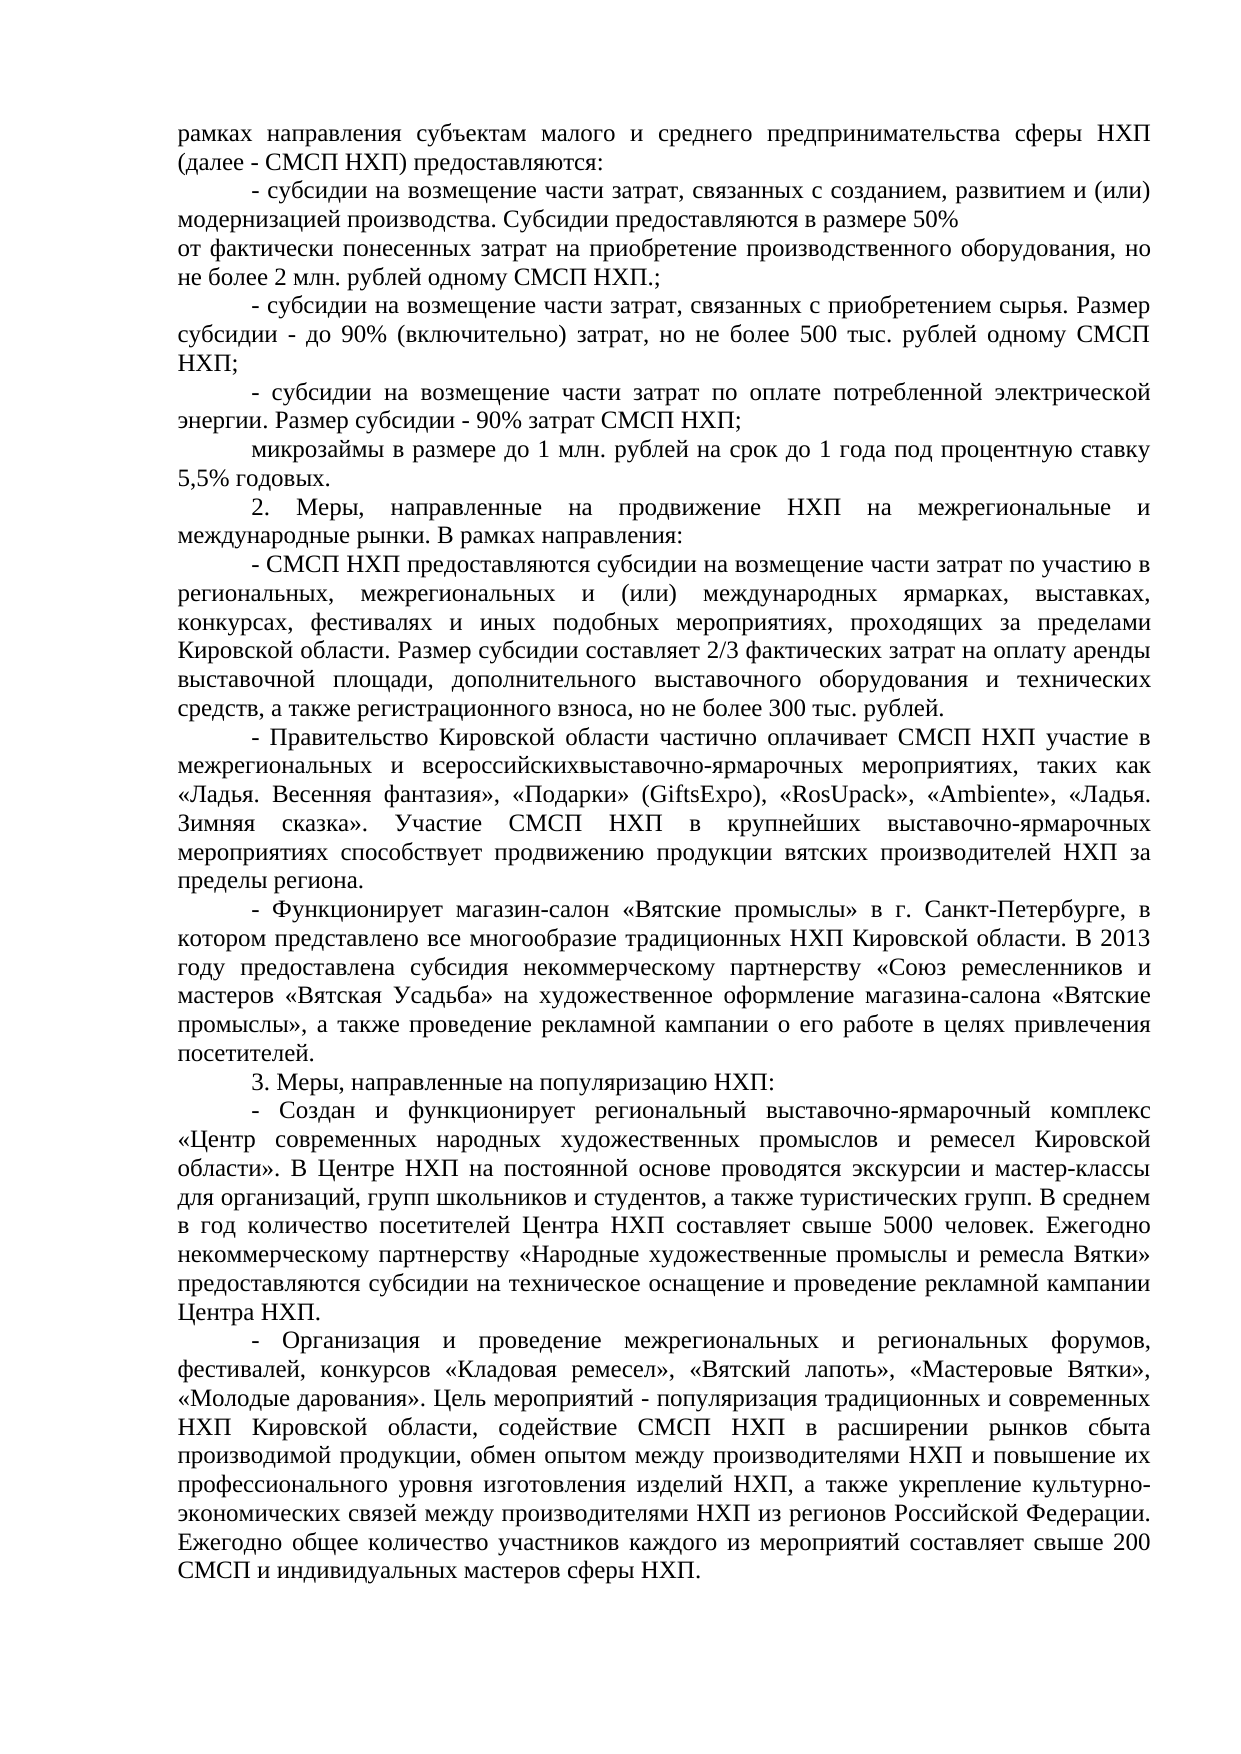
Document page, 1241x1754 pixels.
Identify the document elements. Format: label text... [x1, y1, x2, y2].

text - субсидии на возмещение части затрат, связанных с приобретением сырья. Размер субсидии - до 90% (включительно) затрат, но не более 500 тыс. рублей одному СМСП НХП; [177, 291, 1152, 377]
text микрозаймы в размере до 1 млн. рублей на срок до 1 года под процентную ставку 5,5% годовых. [177, 434, 1152, 492]
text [177, 118, 1152, 176]
text - Правительство Кировской области частично оплачивает СМСП НХП участие в межрегиональных и всероссийскихвыставочно-ярмарочных мероприятиях, таких как «Ладья. Весенняя фантазия», «Подарки» (GiftsExpo), «RosUpack», «Ambiente», «Ладья. Зимняя сказка». Участие СМСП НХП в крупнейших выставочно-ярмарочных мероприятиях способствует продвижению продукции вятских производителей НХП за пределы региона. [177, 722, 1152, 894]
text от фактически понесенных затрат на приобретение производственного оборудования, но не более 2 млн. рублей одному СМСП НХП.; [177, 233, 1152, 291]
text - субсидии на возмещение части затрат по оплате потребленной электрической энергии. Размер субсидии - 90% затрат СМСП НХП; [177, 377, 1152, 434]
text 3. Меры, направленные на популяризацию НХП: [177, 1067, 1152, 1096]
text 2. Меры, направленные на продвижение НХП на межрегиональные и международные рынки. В рамках направления: [177, 492, 1152, 549]
text - Функционирует магазин-салон «Вятские промыслы» в г. Санкт-Петербурге, в котором представлено все многообразие традиционных НХП Кировской области. В 2013 году предоставлена субсидия некоммерческому партнерству «Союз ремесленников и мастеров «Вятская Усадьба» на художественное оформление магазина-салона «Вятские промыслы», а также проведение рекламной кампании о его работе в целях привлечения посетителей. [177, 894, 1152, 1067]
text - субсидии на возмещение части затрат, связанных с созданием, развитием и (или) модернизацией производства. Субсидии предоставляются в размере 50% [177, 176, 1152, 233]
text - СМСП НХП предоставляются субсидии на возмещение части затрат по участию в региональных, межрегиональных и (или) международных ярмарках, выставках, конкурсах, фестивалях и иных подобных мероприятиях, проходящих за пределами Кировской области. Размер субсидии составляет 2/3 фактических затрат на оплату аренды выставочной площади, дополнительного выставочного оборудования и технических средств, а также регистрационного взноса, но не более 300 тыс. рублей. [177, 549, 1152, 722]
text - Создан и функционирует региональный выставочно-ярмарочный комплекс «Центр современных народных художественных промыслов и ремесел Кировской области». В Центре НХП на постоянной основе проводятся экскурсии и мастер-классы для организаций, групп школьников и студентов, а также туристических групп. В среднем в год количество посетителей Центра НХП составляет свыше 5000 человек. Ежегодно некоммерческому партнерству «Народные художественные промыслы и ремесла Вятки» предоставляются субсидии на техническое оснащение и проведение рекламной кампании Центра НХП. [177, 1096, 1152, 1326]
text - Организация и проведение межрегиональных и региональных форумов, фестивалей, конкурсов «Кладовая ремесел», «Вятский лапоть», «Мастеровые Вятки», «Молодые дарования». Цель мероприятий - популяризация традиционных и современных НХП Кировской области, содействие СМСП НХП в расширении рынков сбыта производимой продукции, обмен опытом между производителями НХП и повышение их профессионального уровня изготовления изделий НХП, а также укрепление культурно-экономических связей между производителями НХП из регионов Российской Федерации. Ежегодно общее количество участников каждого из мероприятий составляет свыше 200 СМСП и индивидуальных мастеров сферы НХП. [177, 1326, 1152, 1584]
